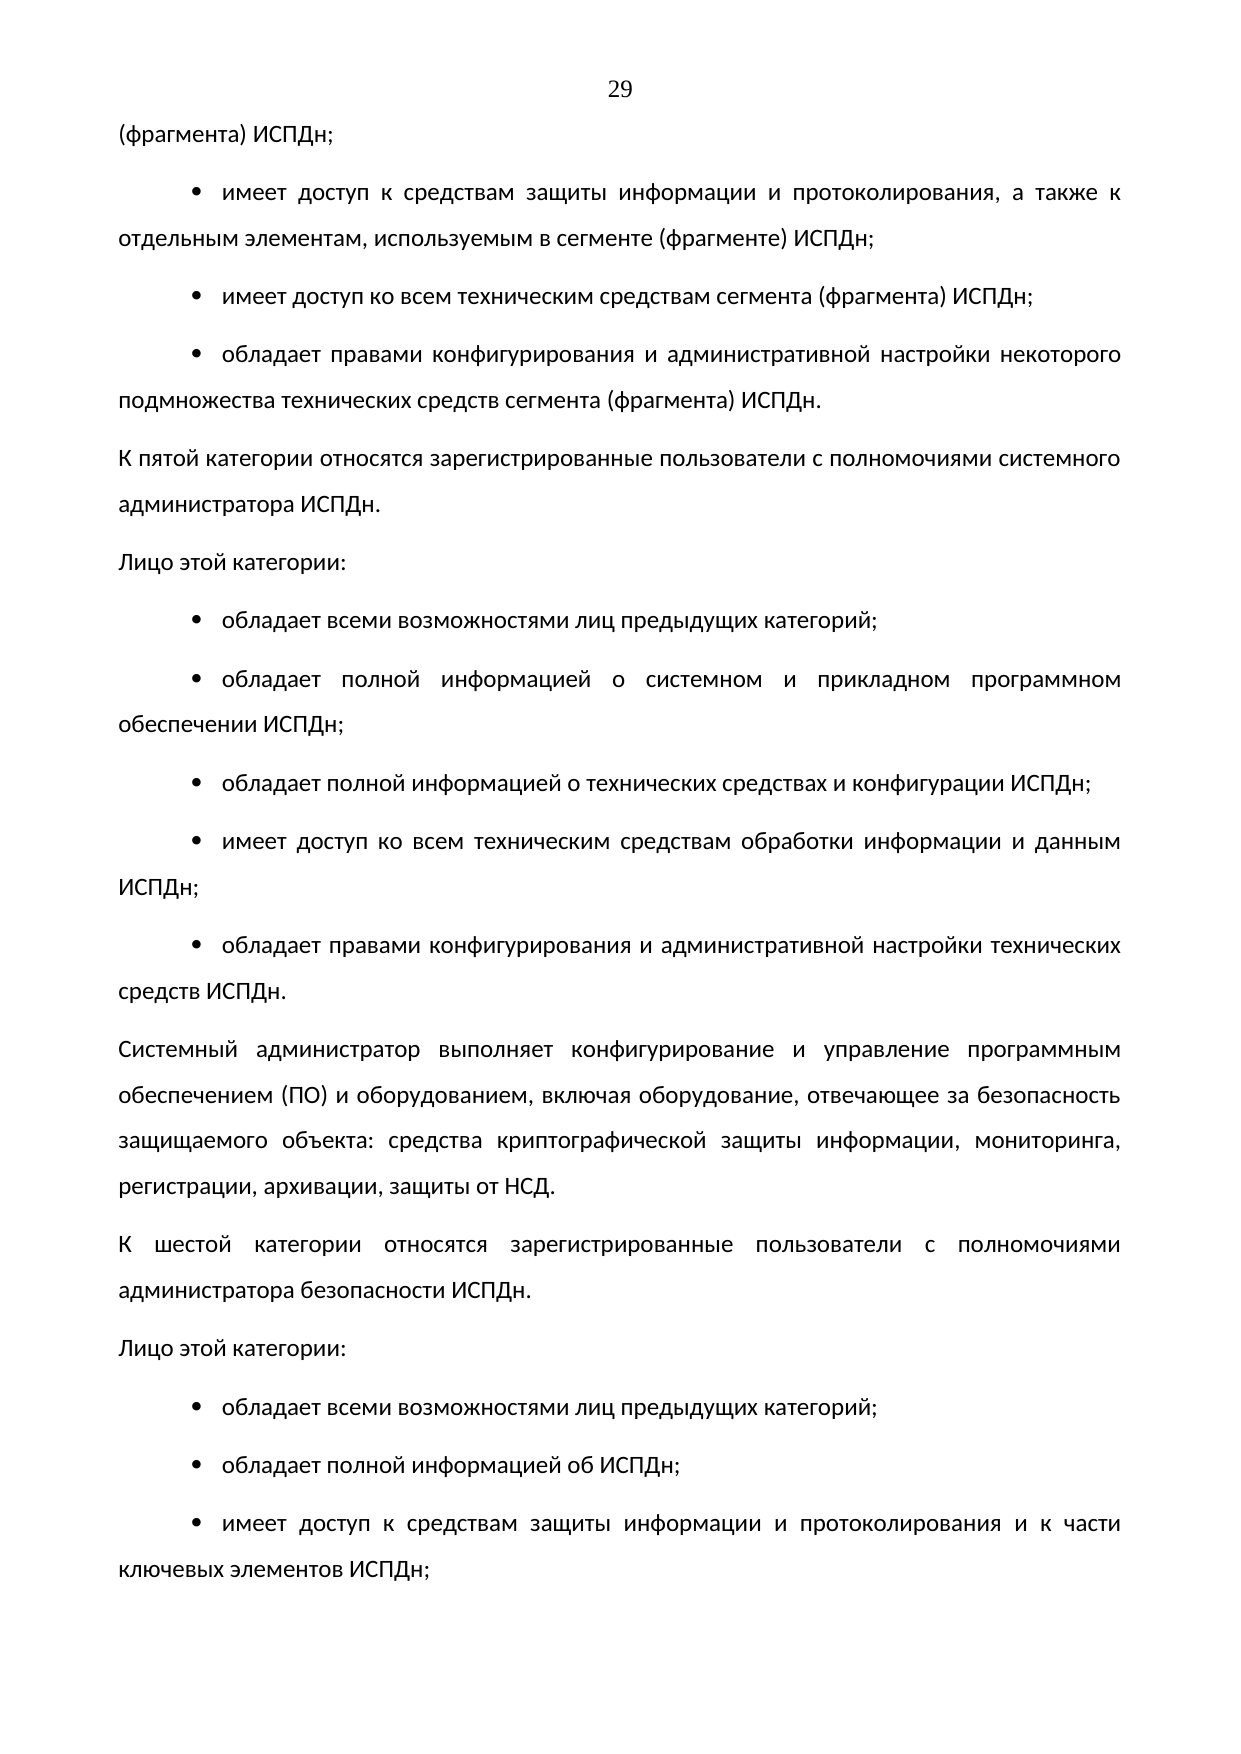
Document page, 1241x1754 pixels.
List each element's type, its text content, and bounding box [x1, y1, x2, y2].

list обладает правами конфигурирования и административной настройки некоторого подмножества технических средств сегмента (фрагмента) ИСПДн. [118, 338, 1122, 415]
list обладает полной информацией о технических средствах и конфигурации ИСПДн; [118, 767, 1122, 797]
list обладает всеми возможностями лиц предыдущих категорий; [118, 1391, 1122, 1421]
text Системный администратор выполняет конфигурирование и управление программным обеспечением (ПО) и оборудованием, включая оборудование, отвечающее за безопасность защищаемого объекта: средства криптографической защиты информации, мониторинга, регистрации, архивации, защиты от НСД. [118, 1033, 1122, 1201]
list имеет доступ ко всем техническим средствам обработки информации и данным ИСПДн; [118, 825, 1122, 901]
text К шестой категории относятся зарегистрированные пользователи с полномочиями администратора безопасности ИСПДн. [118, 1228, 1122, 1305]
list обладает всеми возможностями лиц предыдущих категорий; [118, 605, 1122, 635]
list имеет доступ к средствам защиты информации и протоколирования, а также к отдельным элементам, используемым в сегменте (фрагменте) ИСПДн; [118, 176, 1122, 253]
list имеет доступ ко всем техническим средствам сегмента (фрагмента) ИСПДн; [118, 280, 1122, 311]
list обладает правами конфигурирования и административной настройки технических средств ИСПДн. [118, 929, 1122, 1005]
list имеет доступ к средствам защиты информации и протоколирования и к части ключевых элементов ИСПДн; [118, 1507, 1122, 1583]
text К пятой категории относятся зарегистрированные пользователи с полномочиями системного администратора ИСПДн. [118, 442, 1122, 519]
text Лицо этой категории: [118, 546, 1122, 577]
list обладает полной информацией о системном и прикладном программном обеспечении ИСПДн; [118, 663, 1122, 739]
text Лицо этой категории: [118, 1332, 1122, 1363]
list обладает полной информацией об ИСПДн; [118, 1449, 1122, 1479]
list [118, 118, 1122, 149]
